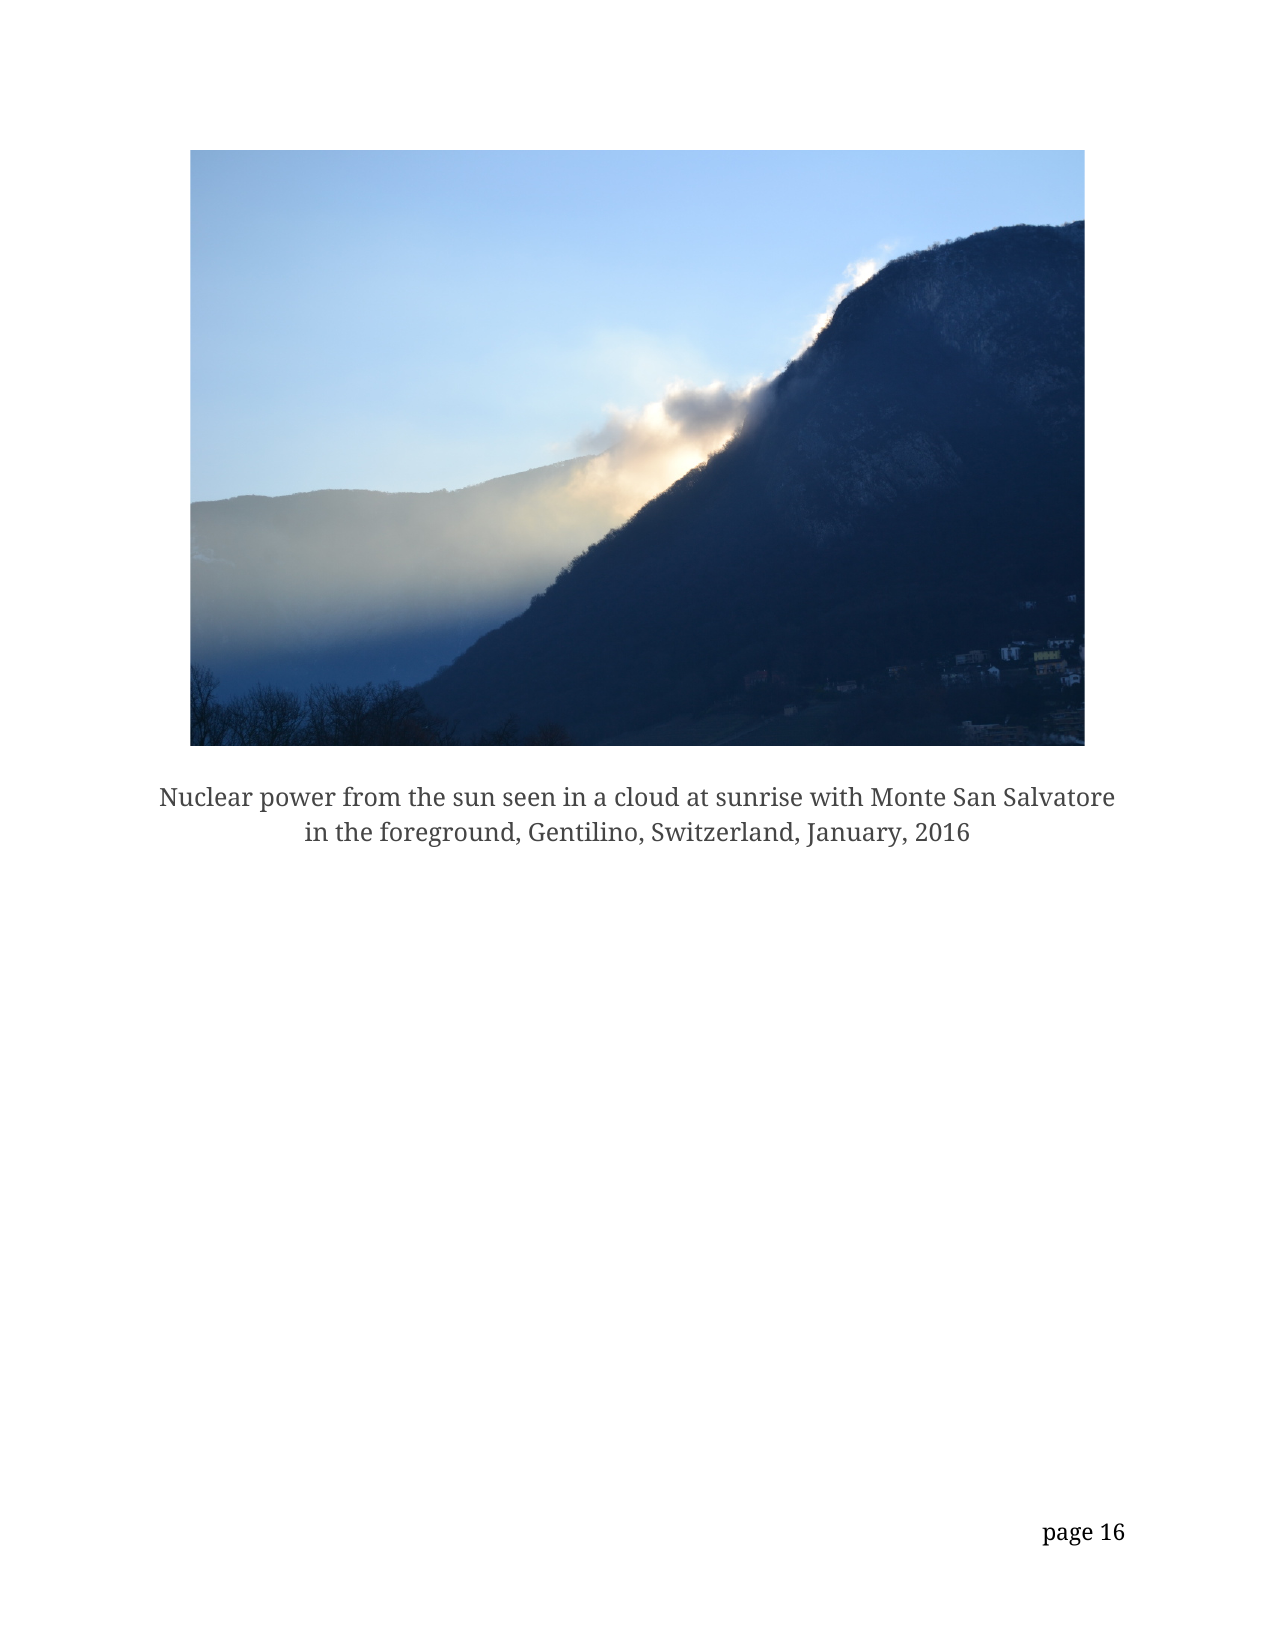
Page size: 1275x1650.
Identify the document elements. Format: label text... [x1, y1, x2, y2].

picture [190, 150, 1085, 746]
text Nuclear power from the sun seen in a cloud at sunrise with Monte San Salvatore in the foreground, Gentilino, Switzerland, January, 2016 [150, 780, 1125, 848]
